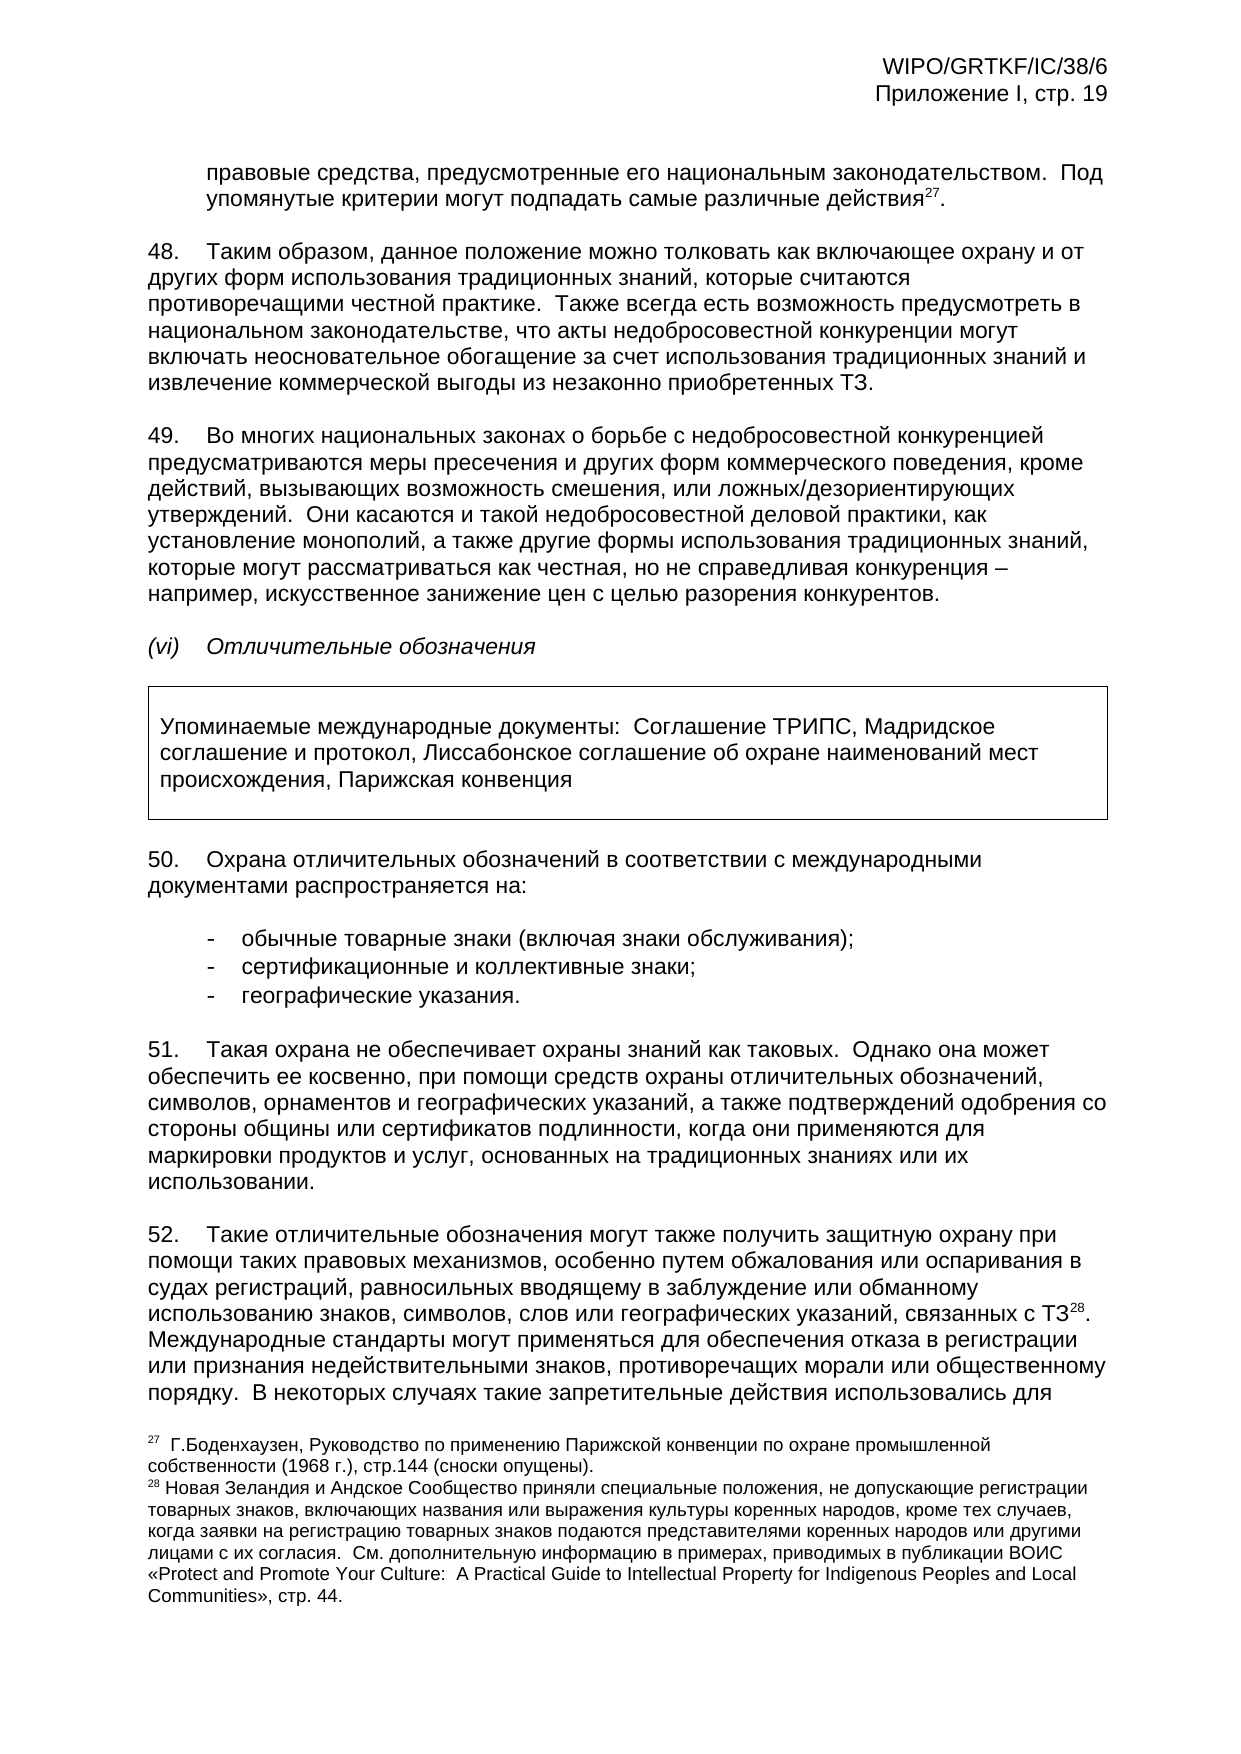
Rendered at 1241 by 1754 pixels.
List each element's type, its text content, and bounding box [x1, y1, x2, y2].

list Во многих национальных законах о борьбе с недобросовестной конкуренцией предусматриваются меры пресечения и других форм коммерческого поведения, кроме действий, вызывающих возможность смешения, или ложных/дезориентирующих утверждений. Они касаются и такой недобросовестной деловой практики, как установление монополий, а также другие формы использования традиционных знаний, которые могут рассматриваться как честная, но не справедливая конкуренция – например, искусственное занижение цен с целью разорения конкурентов. [148, 422, 1107, 607]
list Таким образом, данное положение можно толковать как включающее охрану и от других форм использования традиционных знаний, которые считаются противоречащими честной практике. Также всегда есть возможность предусмотреть в национальном законодательстве, что акты недобросовестной конкуренции могут включать неосновательное обогащение за счет использования традиционных знаний и извлечение коммерческой выгоды из незаконно приобретенных ТЗ. [148, 238, 1107, 396]
list географические указания. [204, 982, 1107, 1010]
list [148, 1221, 1107, 1405]
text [206, 158, 1107, 211]
list Такая охрана не обеспечивает охраны знаний как таковых. Однако она может обеспечить ее косвенно, при помощи средств охраны отличительных обозначений, символов, орнаментов и географических указаний, а также подтверждений одобрения со стороны общины или сертификатов подлинности, когда они применяются для маркировки продуктов и услуг, основанных на традиционных знаниях или их использовании. [148, 1036, 1107, 1194]
table_header Упоминаемые международные документы: Соглашение ТРИПС, Мадридское соглашение и протокол, Лиссабонское соглашение об охране наименований мест происхождения, Парижская конвенция [149, 687, 1107, 818]
list сертификационные и коллективные знаки; [204, 953, 1107, 982]
list Охрана отличительных обозначений в соответствии с международными документами распространяется на: [148, 846, 1107, 898]
subtitle (vi) Отличительные обозначения [148, 633, 1107, 659]
list обычные товарные знаки (включая знаки обслуживания); [204, 925, 1107, 953]
